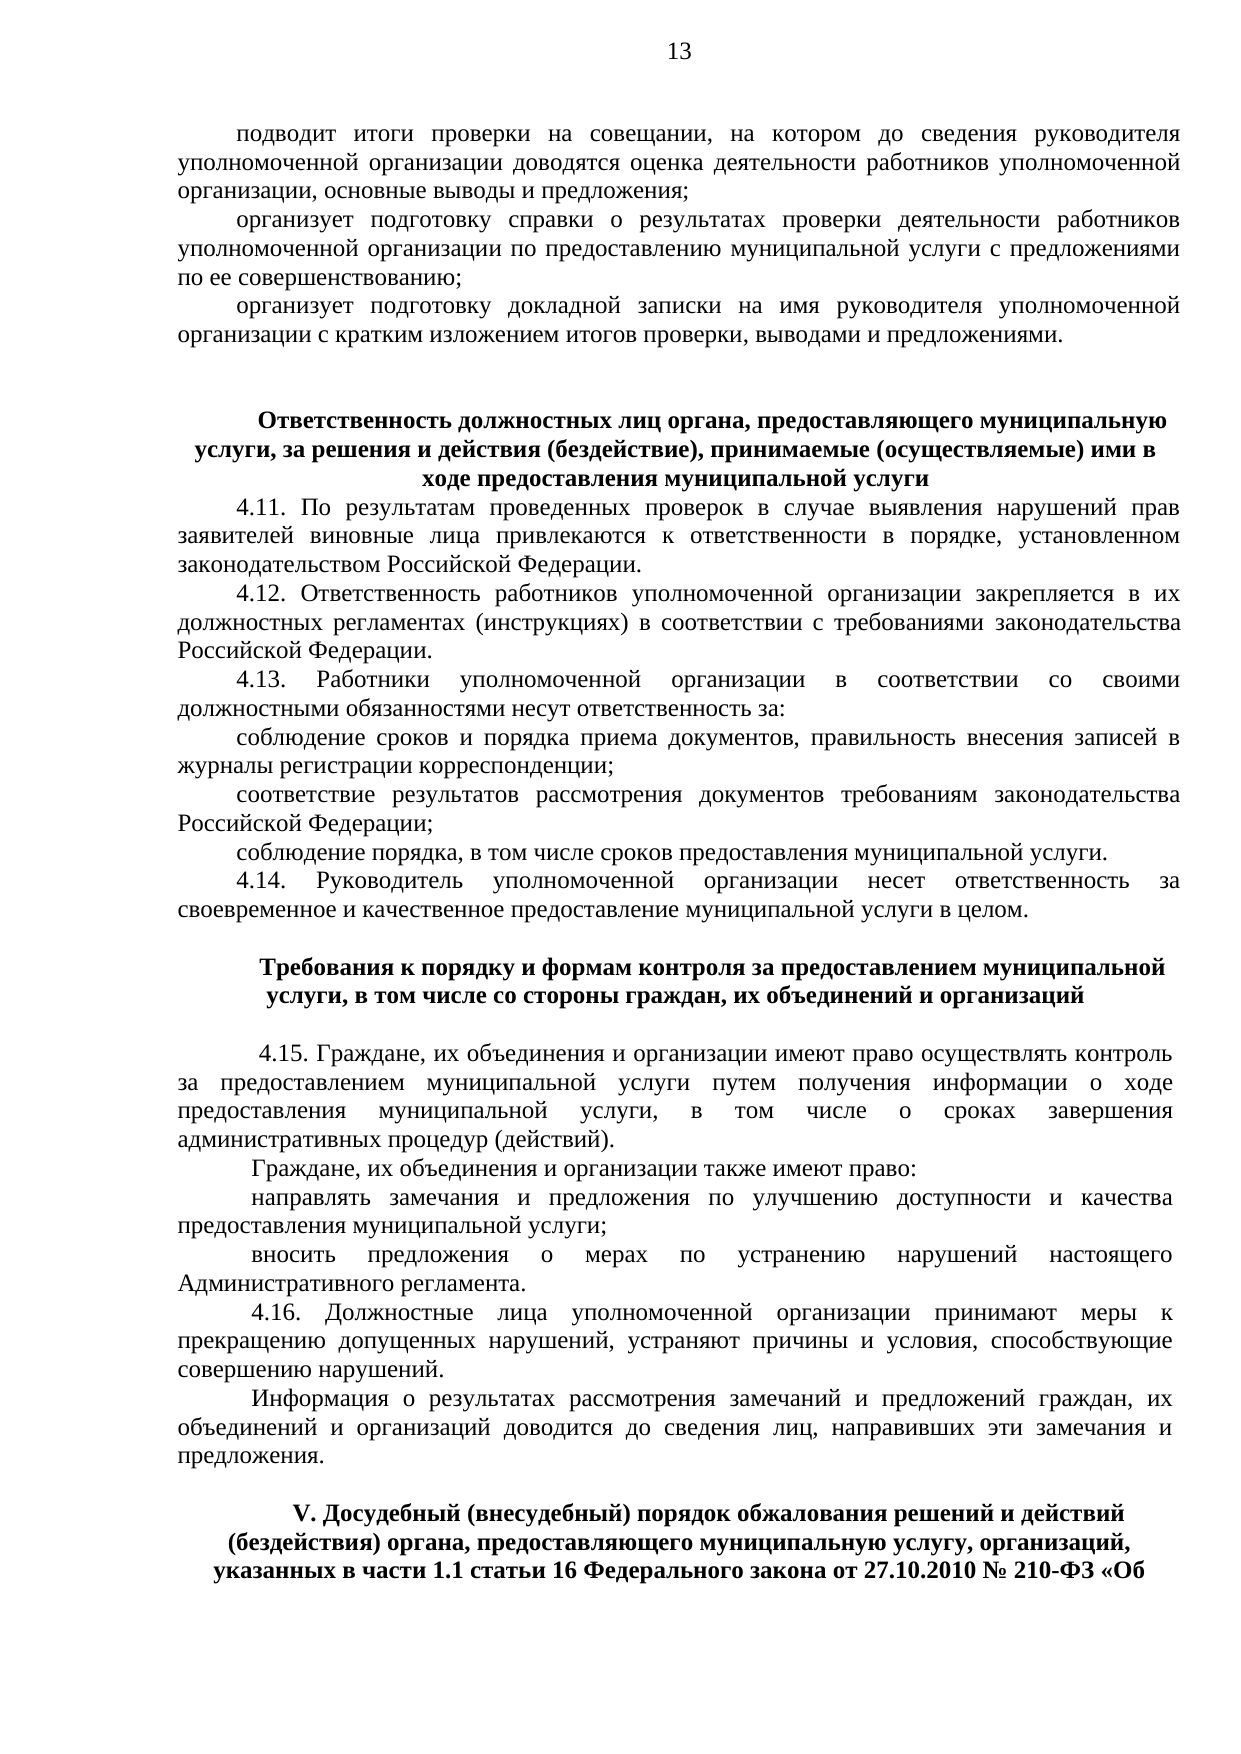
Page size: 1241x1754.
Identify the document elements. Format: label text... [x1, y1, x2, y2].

text соблюдение сроков и порядка приема документов, правильность внесения записей в журналы регистрации корреспонденции; [177, 722, 1181, 779]
text соблюдение порядка, в том числе сроков предоставления муниципальной услуги. [177, 837, 1181, 866]
text вносить предложения о мерах по устранению нарушений настоящего Административного регламента. [177, 1239, 1174, 1297]
text подводит итоги проверки на совещании, на котором до сведения руководителя уполномоченной организации доводятся оценка деятельности работников уполномоченной организации, основные выводы и предложения; [177, 118, 1181, 204]
text 4.14. Руководитель уполномоченной организации несет ответственность за своевременное и качественное предоставление муниципальной услуги в целом. [177, 866, 1181, 923]
text 4.15. Граждане, их объединения и организации имеют право осуществлять контроль за предоставлением муниципальной услуги путем получения информации о ходе предоставления муниципальной услуги, в том числе о сроках завершения административных процедур (действий). [177, 1038, 1174, 1153]
text Граждане, их объединения и организации также имеют право: [177, 1153, 1174, 1182]
text 4.11. По результатам проведенных проверок в случае выявления нарушений прав заявителей виновные лица привлекаются к ответственности в порядке, установленном законодательством Российской Федерации. [177, 492, 1181, 578]
text направлять замечания и предложения по улучшению доступности и качества предоставления муниципальной услуги; [177, 1182, 1174, 1239]
text 4.12. Ответственность работников уполномоченной организации закрепляется в их должностных регламентах (инструкциях) в соответствии с требованиями законодательства Российской Федерации. [177, 578, 1181, 664]
text Ответственность должностных лиц органа, предоставляющего муниципальную услуги, за решения и действия (бездействие), принимаемые (осуществляемые) ими в ходе предоставления муниципальной услуги [177, 406, 1174, 492]
text организует подготовку докладной записки на имя руководителя уполномоченной организации с кратким изложением итогов проверки, выводами и предложениями. [177, 291, 1181, 348]
text Информация о результатах рассмотрения замечаний и предложений граждан, их объединений и организаций доводится до сведения лиц, направивших эти замечания и предложения. [177, 1383, 1174, 1469]
text организует подготовку справки о результатах проверки деятельности работников уполномоченной организации по предоставлению муниципальной услуги с предложениями по ее совершенствованию; [177, 204, 1181, 291]
text 4.16. Должностные лица уполномоченной организации принимают меры к прекращению допущенных нарушений, устраняют причины и условия, способствующие совершению нарушений. [177, 1297, 1174, 1383]
text Требования к порядку и формам контроля за предоставлением муниципальной услуги, в том числе со стороны граждан, их объединений и организаций [177, 952, 1174, 1009]
text 4.13. Работники уполномоченной организации в соответствии со своими должностными обязанностями несут ответственность за: [177, 664, 1181, 722]
text соответствие результатов рассмотрения документов требованиям законодательства Российской Федерации; [177, 779, 1181, 837]
